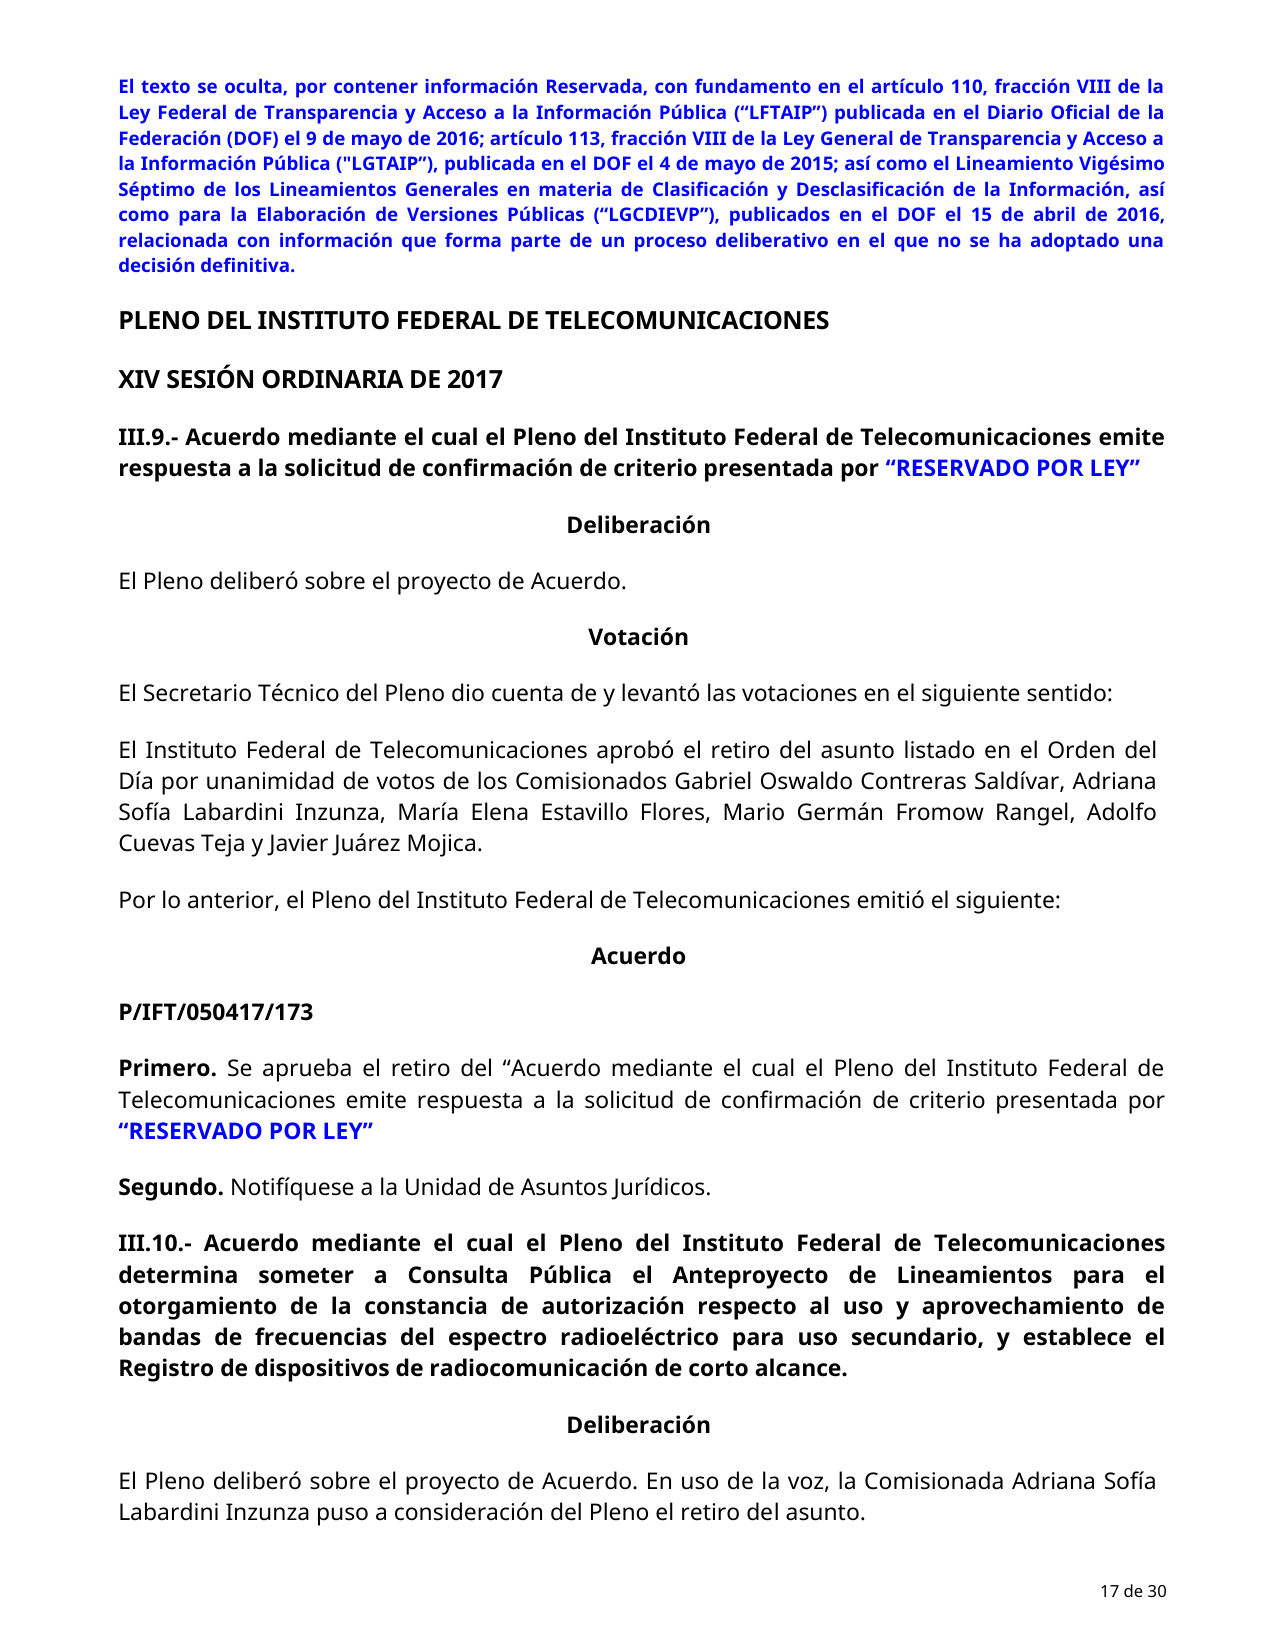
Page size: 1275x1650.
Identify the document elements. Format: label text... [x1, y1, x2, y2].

text El Pleno deliberó sobre el proyecto de Acuerdo. [118, 565, 1159, 596]
text Deliberación [118, 1409, 1159, 1440]
text III.10.- Acuerdo mediante el cual el Pleno del Instituto Federal de Telecomunicaciones determina someter a Consulta Pública el Anteproyecto de Lineamientos para el otorgamiento de la constancia de autorización respecto al uso y aprovechamiento de bandas de frecuencias del espectro radioeléctrico para uso secundario, y establece el Registro de dispositivos de radiocomunicación de corto alcance. [118, 1227, 1166, 1384]
text El Instituto Federal de Telecomunicaciones aprobó el retiro del asunto listado en el Orden del Día por unanimidad de votos de los Comisionados Gabriel Oswaldo Contreras Saldívar, Adriana Sofía Labardini Inzunza, María Elena Estavillo Flores, Mario Germán Fromow Rangel, Adolfo Cuevas Teja y Javier Juárez Mojica. [118, 734, 1159, 859]
text P/IFT/050417/173 [118, 996, 1166, 1027]
text Primero. Se aprueba el retiro del “Acuerdo mediante el cual el Pleno del Instituto Federal de Telecomunicaciones emite respuesta a la solicitud de confirmación de criterio presentada por “RESERVADO POR LEY” [118, 1052, 1166, 1146]
text El Pleno deliberó sobre el proyecto de Acuerdo. En uso de la voz, la Comisionada Adriana Sofía Labardini Inzunza puso a consideración del Pleno el retiro del asunto. [118, 1465, 1159, 1527]
text III.9.- Acuerdo mediante el cual el Pleno del Instituto Federal de Telecomunicaciones emite respuesta a la solicitud de confirmación de criterio presentada por “RESERVADO POR LEY” [118, 421, 1166, 484]
text Segundo. Notifíquese a la Unidad de Asuntos Jurídicos. [118, 1171, 1166, 1202]
text Deliberación [118, 509, 1159, 540]
text Por lo anterior, el Pleno del Instituto Federal de Telecomunicaciones emitió el siguiente: [118, 884, 1159, 915]
text El Secretario Técnico del Pleno dio cuenta de y levantó las votaciones en el siguiente sentido: [118, 677, 1159, 709]
text Votación [118, 621, 1159, 652]
text Acuerdo [118, 940, 1159, 971]
